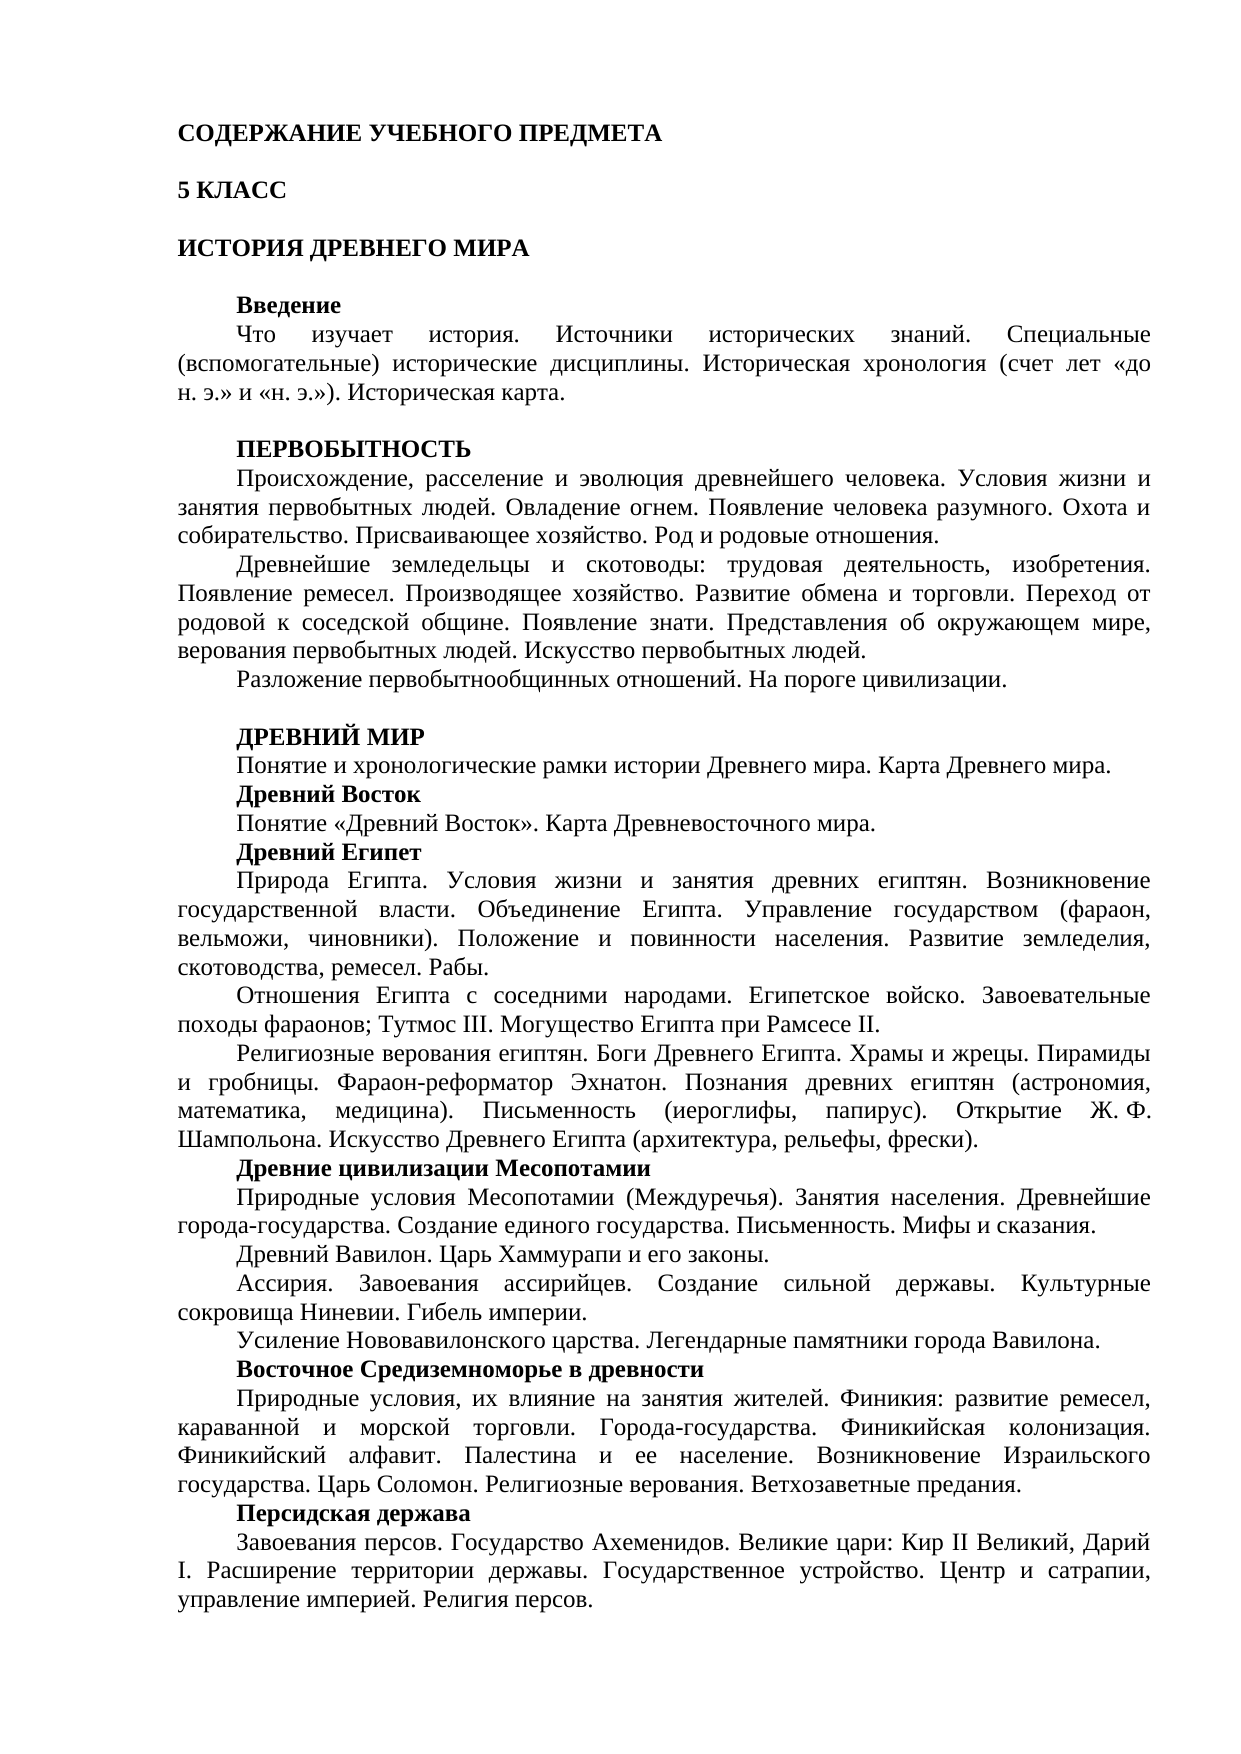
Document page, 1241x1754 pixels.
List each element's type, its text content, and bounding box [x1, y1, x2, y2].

text Происхождение, расселение и эволюция древнейшего человека. Условия жизни и занятия первобытных людей. Овладение огнем. Появление человека разумного. Охота и собирательство. Присваивающее хозяйство. Род и родовые отношения. [177, 463, 1152, 549]
text Завоевания персов. Государство Ахеменидов. Великие цари: Кир II Великий, Дарий I. Расширение территории державы. Государственное устройство. Центр и сатрапии, управление империей. Религия персов. [177, 1527, 1152, 1613]
text Восточное Средиземноморье в древности [177, 1354, 1152, 1383]
text Разложение первобытнообщинных отношений. На пороге цивилизации. [177, 664, 1152, 693]
text Древний Вавилон. Царь Хаммурапи и его законы. [177, 1239, 1152, 1268]
text Понятие «Древний Восток». Карта Древневосточного мира. [177, 808, 1152, 837]
text Природные условия, их влияние на занятия жителей. Финикия: развитие ремесел, караванной и морской торговли. Города-государства. Финикийская колонизация. Финикийский алфавит. Палестина и ее население. Возникновение Израильского государства. Царь Соломон. Религиозные верования. Ветхозаветные предания. [177, 1383, 1152, 1498]
text Природные условия Месопотамии (Междуречья). Занятия населения. Древнейшие города-государства. Создание единого государства. Письменность. Мифы и сказания. [177, 1182, 1152, 1239]
text Древний Восток [177, 779, 1152, 808]
text ДРЕВНИЙ МИР [177, 722, 1152, 751]
text Персидская держава [177, 1498, 1152, 1527]
text ИСТОРИЯ ДРЕВНЕГО МИРА [177, 233, 1152, 262]
text Введение [177, 291, 1152, 319]
text Древнейшие земледельцы и скотоводы: трудовая деятельность, изобретения. Появление ремесел. Производящее хозяйство. Развитие обмена и торговли. Переход от родовой к соседской общине. Появление знати. Представления об окружающем мире, верования первобытных людей. Искусство первобытных людей. [177, 549, 1152, 664]
text Что изучает история. Источники исторических знаний. Специальные (вспомогательные) исторические дисциплины. Историческая хронология (счет лет «до н. э.» и «н. э.»). Историческая карта. [177, 319, 1152, 406]
text Природа Египта. Условия жизни и занятия древних египтян. Возникновение государственной власти. Объединение Египта. Управление государством (фараон, вельможи, чиновники). Положение и повинности населения. Развитие земледелия, скотоводства, ремесел. Рабы. [177, 866, 1152, 981]
text Древние цивилизации Месопотамии [177, 1153, 1152, 1182]
text Древний Египет [177, 837, 1152, 866]
text Понятие и хронологические рамки истории Древнего мира. Карта Древнего мира. [177, 751, 1152, 779]
text Ассирия. Завоевания ассирийцев. Создание сильной державы. Культурные сокровища Ниневии. Гибель империи. [177, 1268, 1152, 1326]
text Религиозные верования египтян. Боги Древнего Египта. Храмы и жрецы. Пирамиды и гробницы. Фараон-реформатор Эхнатон. Познания древних египтян (астрономия, математика, медицина). Письменность (иероглифы, папирус). Открытие Ж. Ф. Шампольона. Искусство Древнего Египта (архитектура, рельефы, фрески). [177, 1038, 1152, 1153]
text Отношения Египта с соседними народами. Египетское войско. Завоевательные походы фараонов; Тутмос III. Могущество Египта при Рамсесе II. [177, 981, 1152, 1038]
text 5 КЛАСС [177, 176, 1152, 204]
text СОДЕРЖАНИЕ УЧЕБНОГО ПРЕДМЕТА [177, 118, 1152, 147]
text Усиление Нововавилонского царства. Легендарные памятники города Вавилона. [177, 1326, 1152, 1354]
text ПЕРВОБЫТНОСТЬ [177, 434, 1152, 463]
